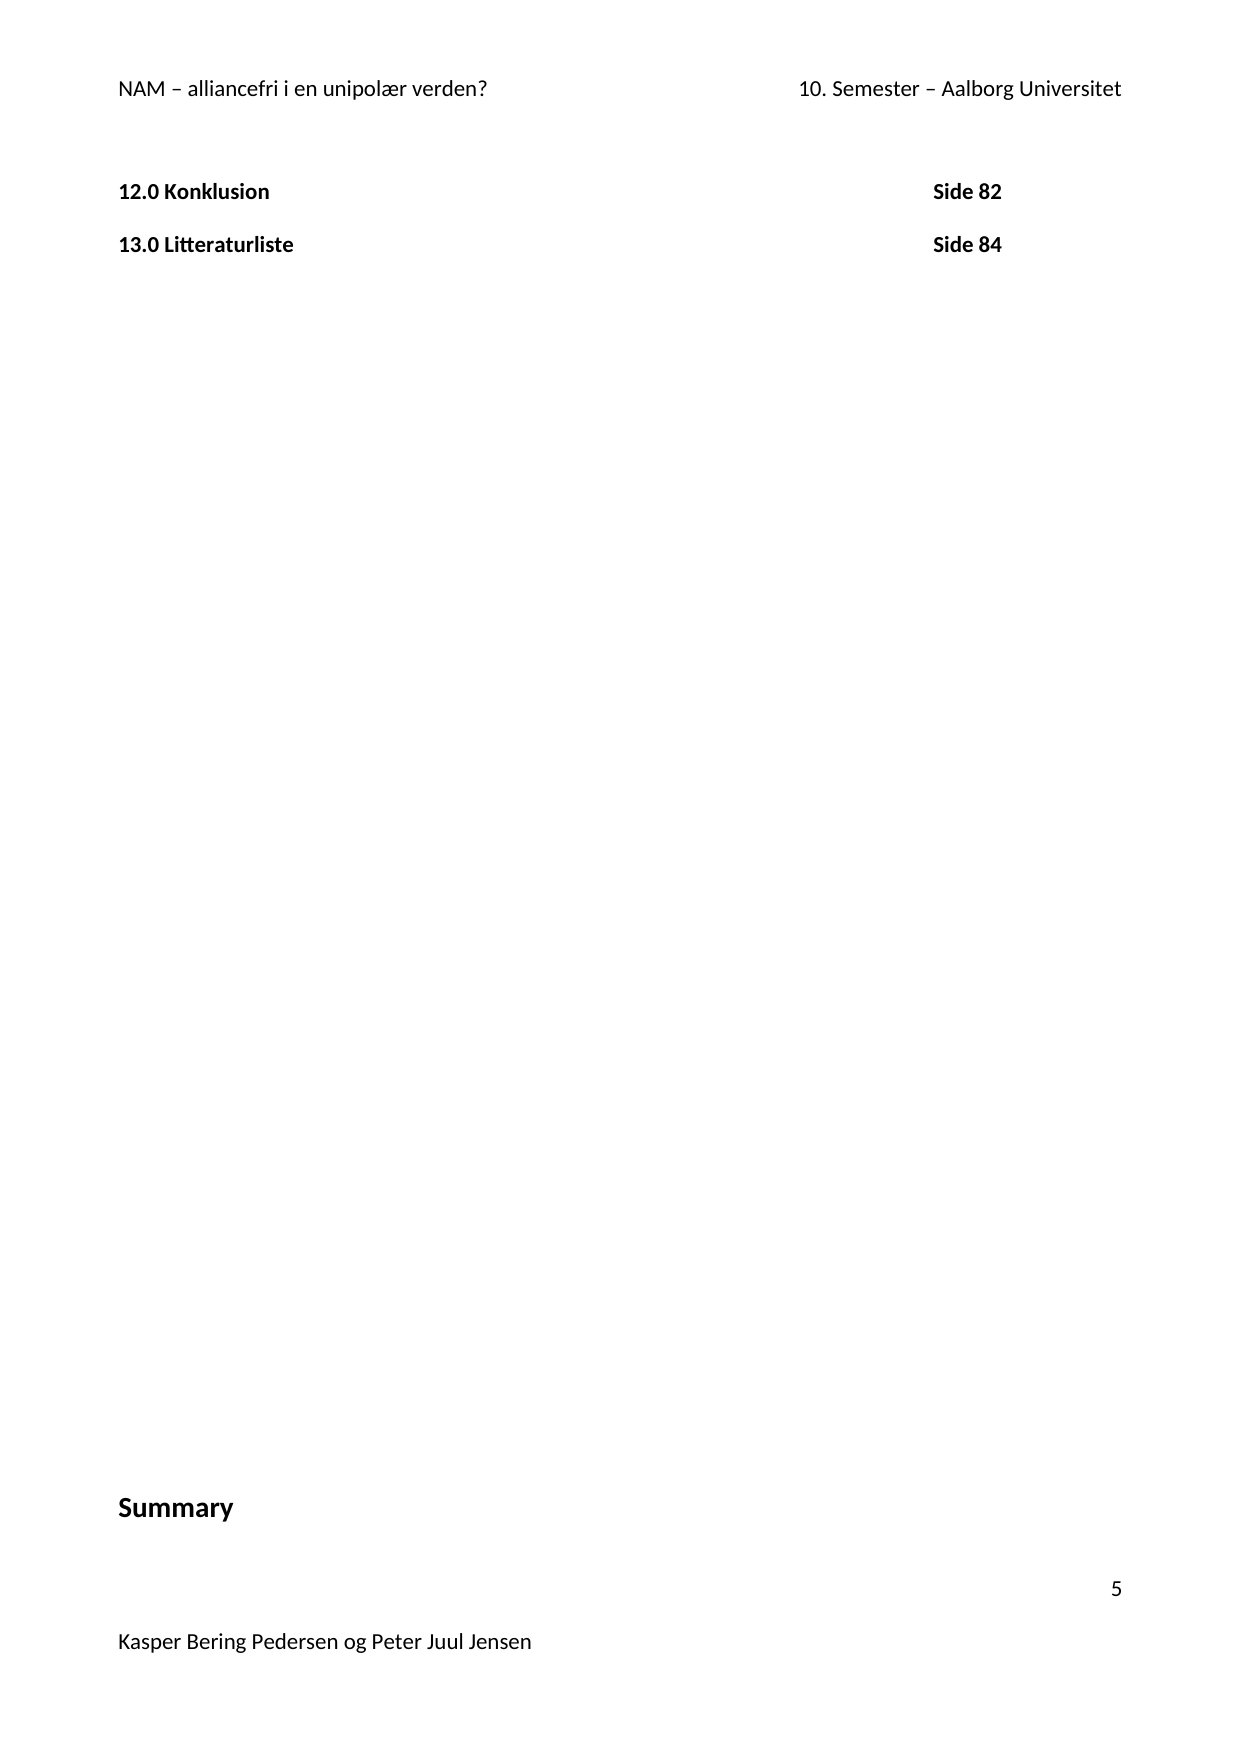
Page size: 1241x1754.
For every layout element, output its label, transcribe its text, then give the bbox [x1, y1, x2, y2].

subtitle 13.0 Litteraturliste Side 84 [118, 230, 1122, 258]
text 12.0 Konklusion Side 82 [118, 177, 1122, 205]
text Summary [118, 1489, 1122, 1525]
